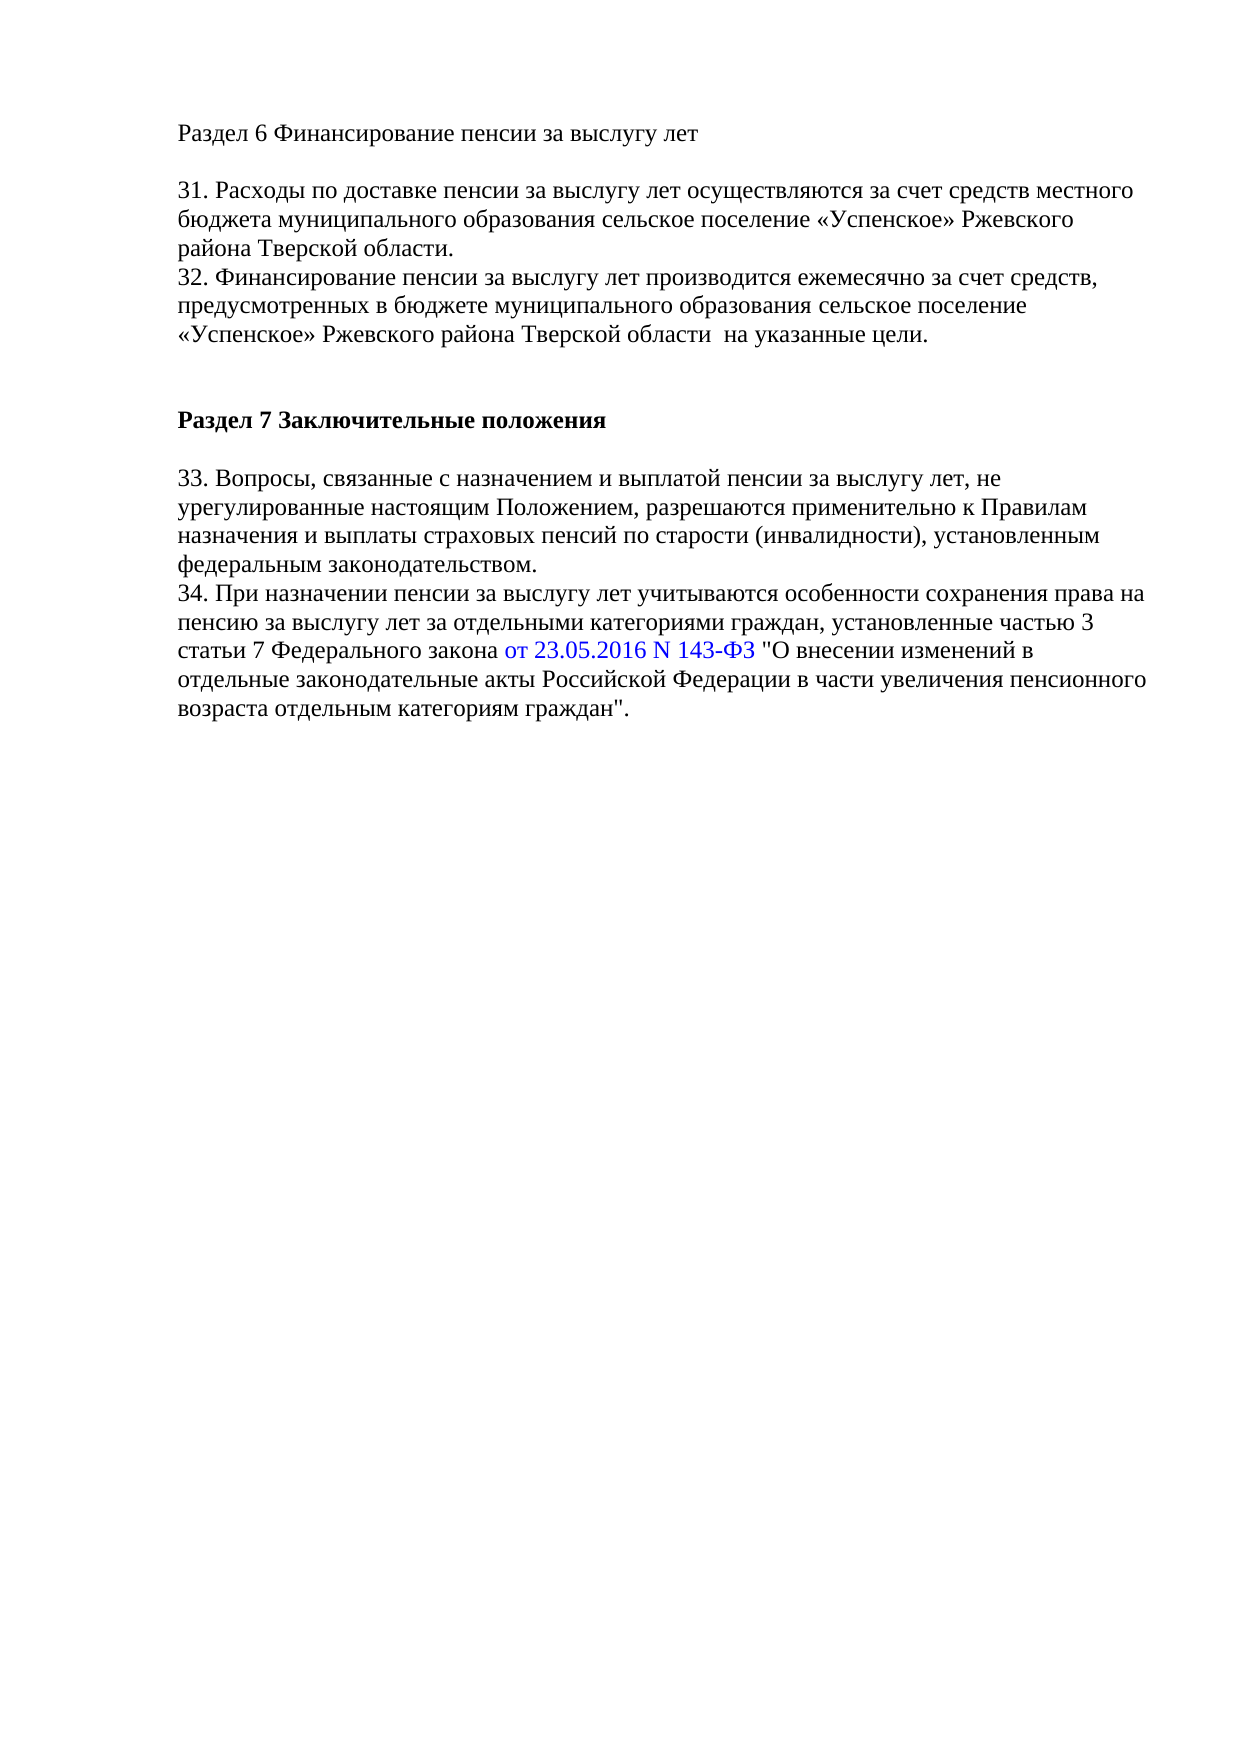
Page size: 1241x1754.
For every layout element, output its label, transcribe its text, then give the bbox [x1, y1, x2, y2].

text 33. Вопросы, связанные с назначением и выплатой пенсии за выслугу лет, не урегулированные настоящим Положением, разрешаются применительно к Правилам назначения и выплаты страховых пенсий по старости (инвалидности), установленным федеральным законодательством. [177, 463, 1152, 578]
text 31. Расходы по доставке пенсии за выслугу лет осуществляются за счет средств местного бюджета муниципального образования сельское поселение «Успенское» Ржевского района Тверской области. [177, 176, 1152, 262]
text 32. Финансирование пенсии за выслугу лет производится ежемесячно за счет средств, предусмотренных в бюджете муниципального образования сельское поселение «Успенское» Ржевского района Тверской области на указанные цели. [177, 262, 1152, 348]
text Раздел 7 Заключительные положения [177, 406, 1152, 434]
text Раздел 6 Финансирование пенсии за выслугу лет [177, 118, 1152, 147]
text 34. При назначении пенсии за выслугу лет учитываются особенности сохранения права на пенсию за выслугу лет за отдельными категориями граждан, установленные частью 3 статьи 7 Федерального закона от 23.05.2016 N 143-ФЗ "О внесении изменений в отдельные законодательные акты Российской Федерации в части увеличения пенсионного возраста отдельным категориям граждан". [177, 578, 1152, 722]
